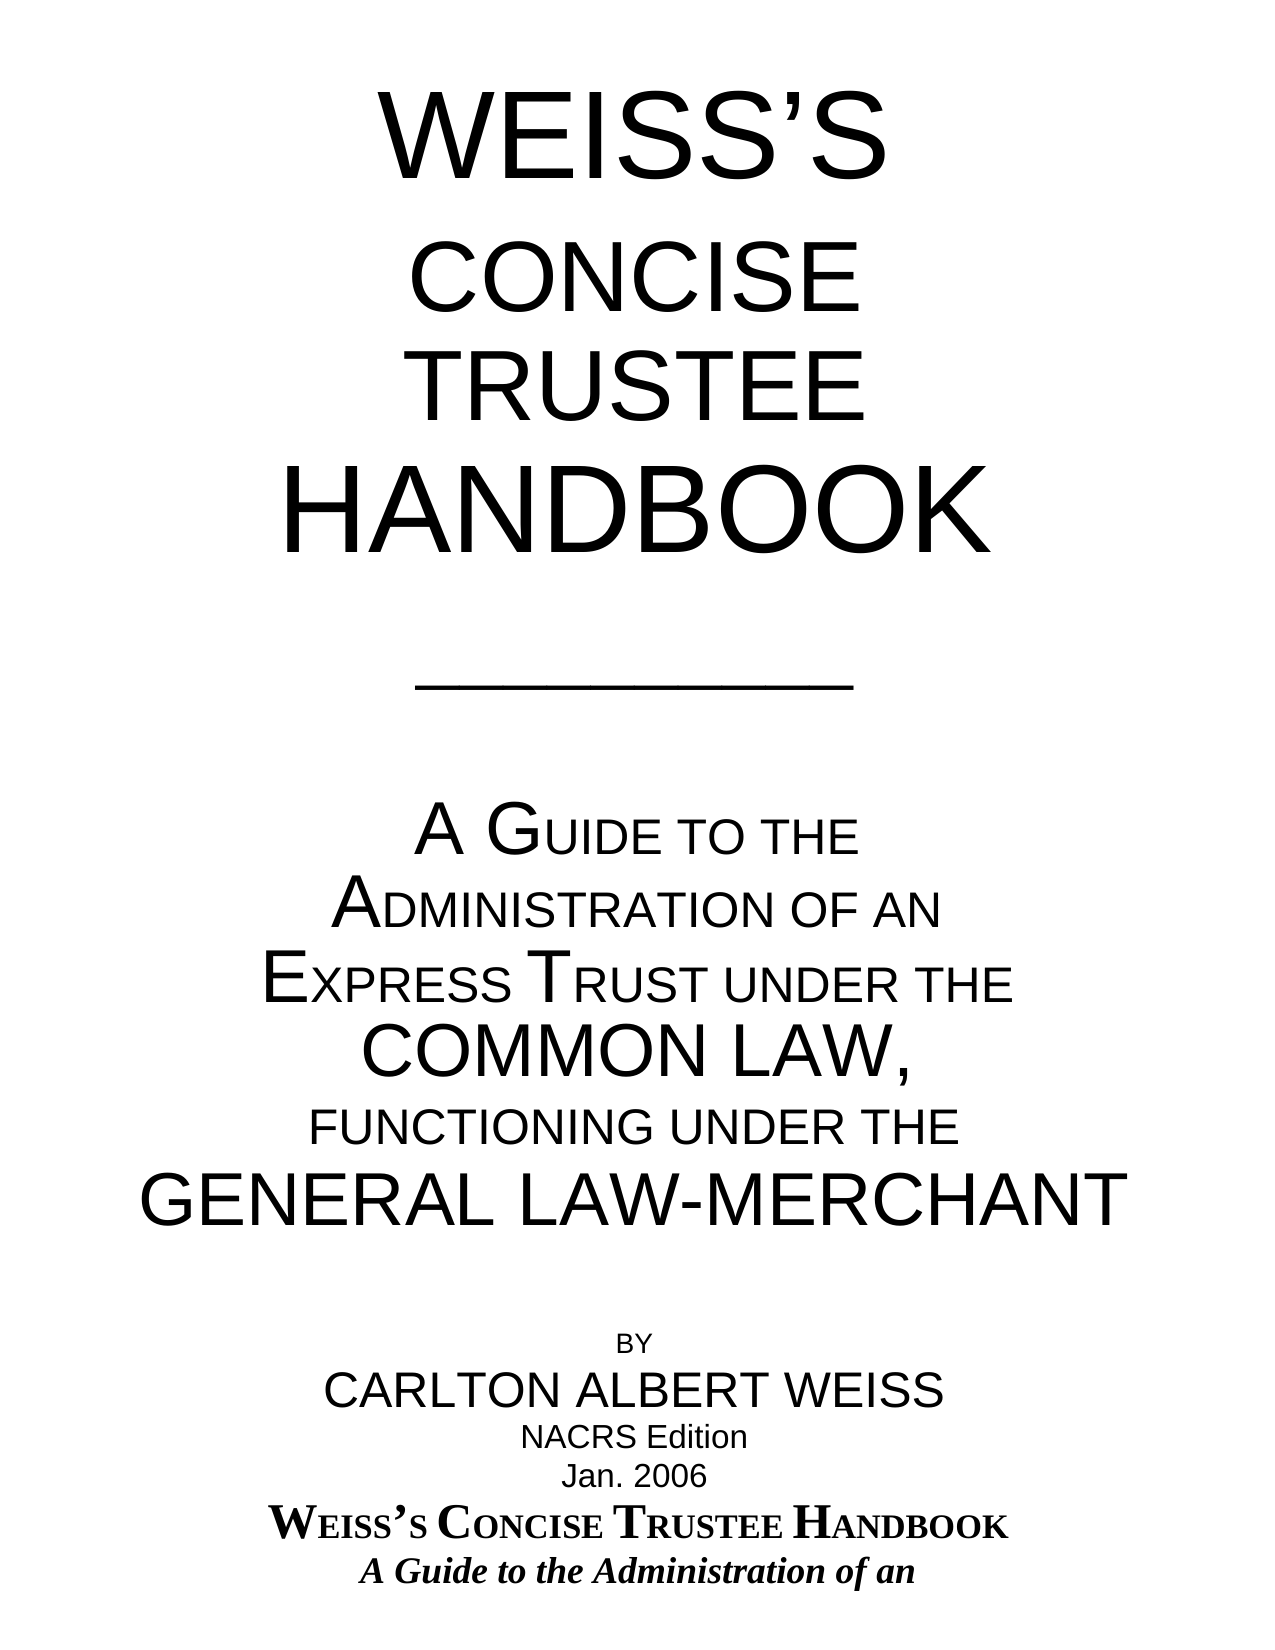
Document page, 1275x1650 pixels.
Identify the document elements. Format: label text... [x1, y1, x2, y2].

text WEISS’S [86, 61, 1183, 204]
text CARLTON ALBERT WEISS [86, 1360, 1183, 1417]
text A GUIDE TO THE ADMINISTRATION OF AN EXPRESS TRUST UNDER THE COMMON LAW, [200, 795, 1074, 1092]
text CONCISE TRUSTEE HANDBOOK [211, 224, 1060, 579]
text GENERAL LAW-MERCHANT [86, 1155, 1183, 1241]
text FUNCTIONING UNDER THE [86, 1097, 1183, 1155]
text BY [86, 1327, 1183, 1359]
text NACRS Edition [86, 1417, 1183, 1456]
text __________ [86, 604, 1183, 702]
text Jan. 2006 [86, 1456, 1183, 1494]
text WEISS’S CONCISE TRUSTEE HANDBOOK A Guide to the Administration of an [256, 1494, 1019, 1592]
